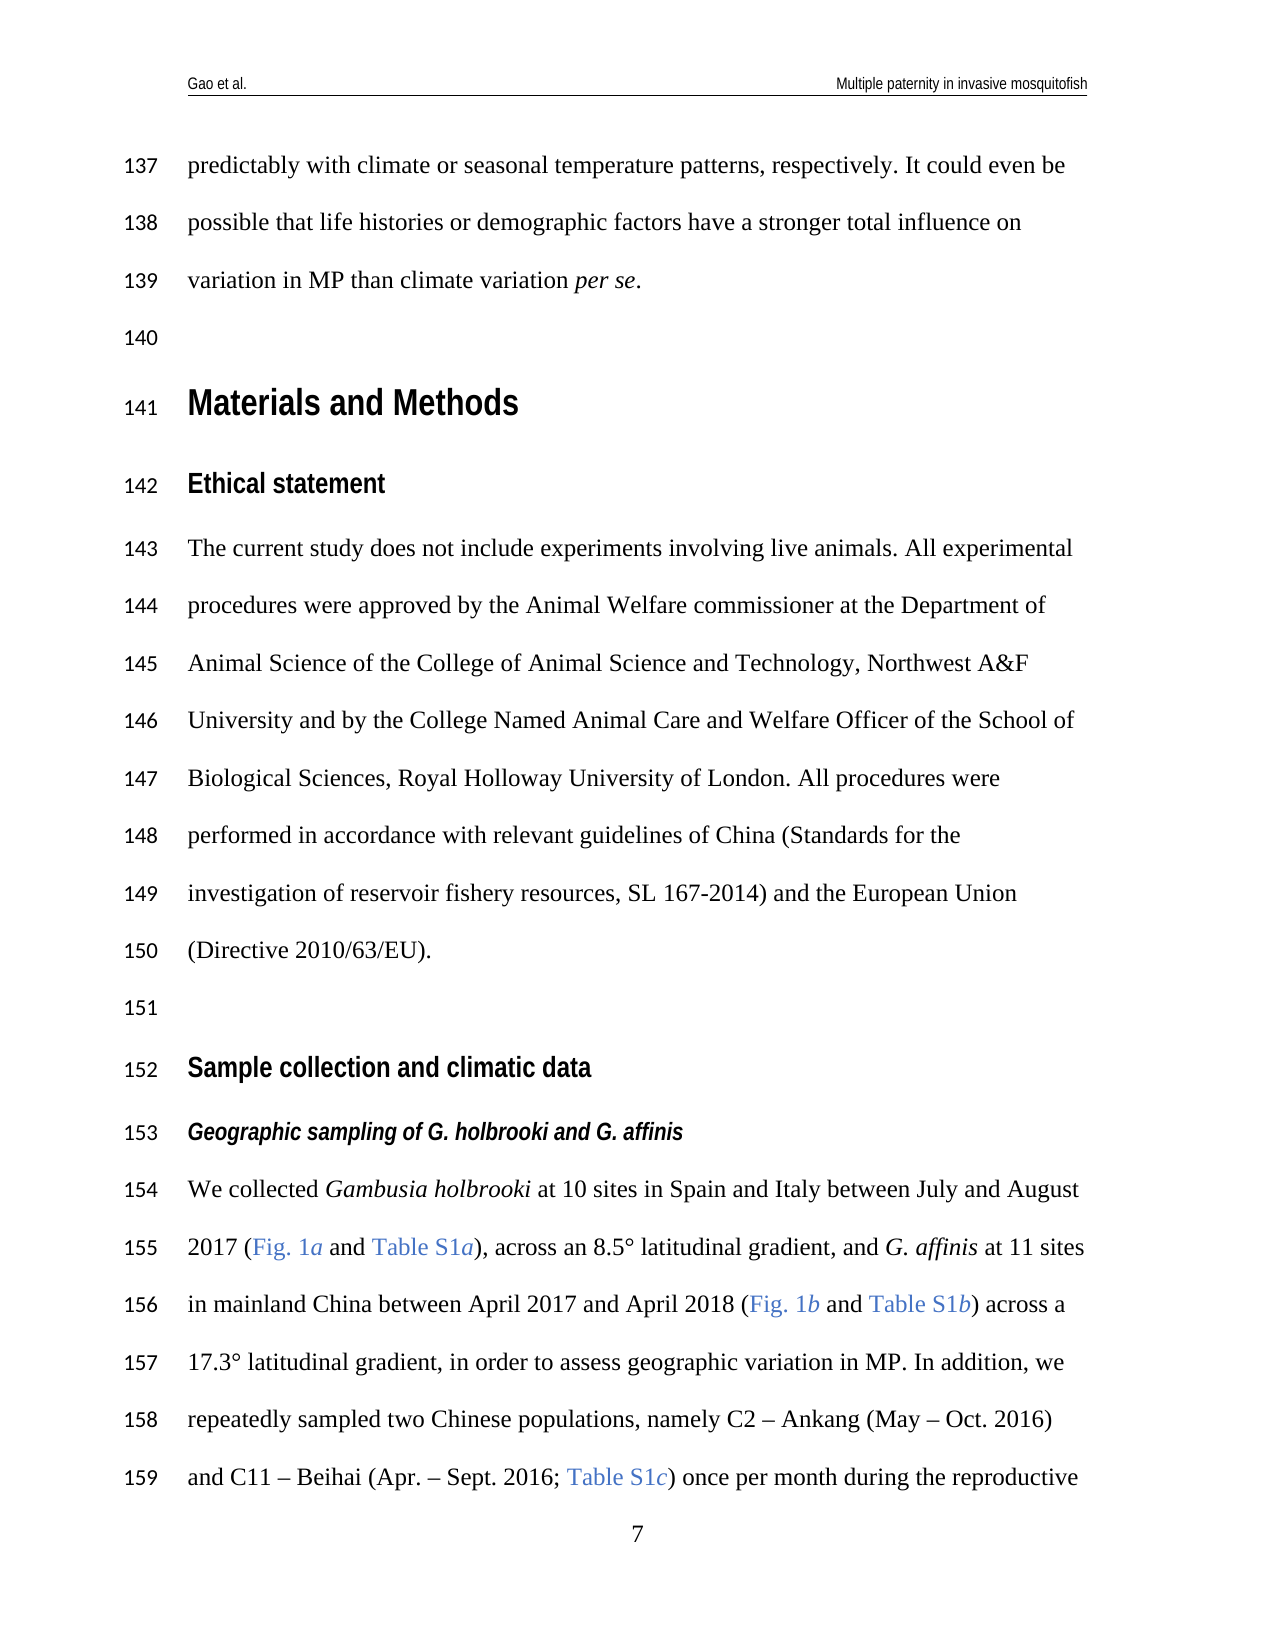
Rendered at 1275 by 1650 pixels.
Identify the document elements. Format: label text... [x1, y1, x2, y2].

subtitle Sample collection and climatic data [187, 1050, 1087, 1083]
text The current study does not include experiments involving live animals. All experimental procedures were approved by the Animal Welfare commissioner at the Department of Animal Science of the College of Animal Science and Technology, Northwest A&F University and by the College Named Animal Care and Welfare Officer of the School of Biological Sciences, Royal Holloway University of London. All procedures were performed in accordance with relevant guidelines of China (Standards for the investigation of reservoir fishery resources, SL 167-2014) and the European Union (Directive 2010/63/EU). [187, 533, 1087, 964]
subtitle Materials and Methods [187, 380, 1087, 423]
text Geographic sampling of G. holbrooki and G. affinis [187, 1117, 1087, 1146]
subtitle Ethical statement [187, 466, 1087, 499]
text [187, 1174, 1087, 1490]
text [187, 150, 1087, 294]
